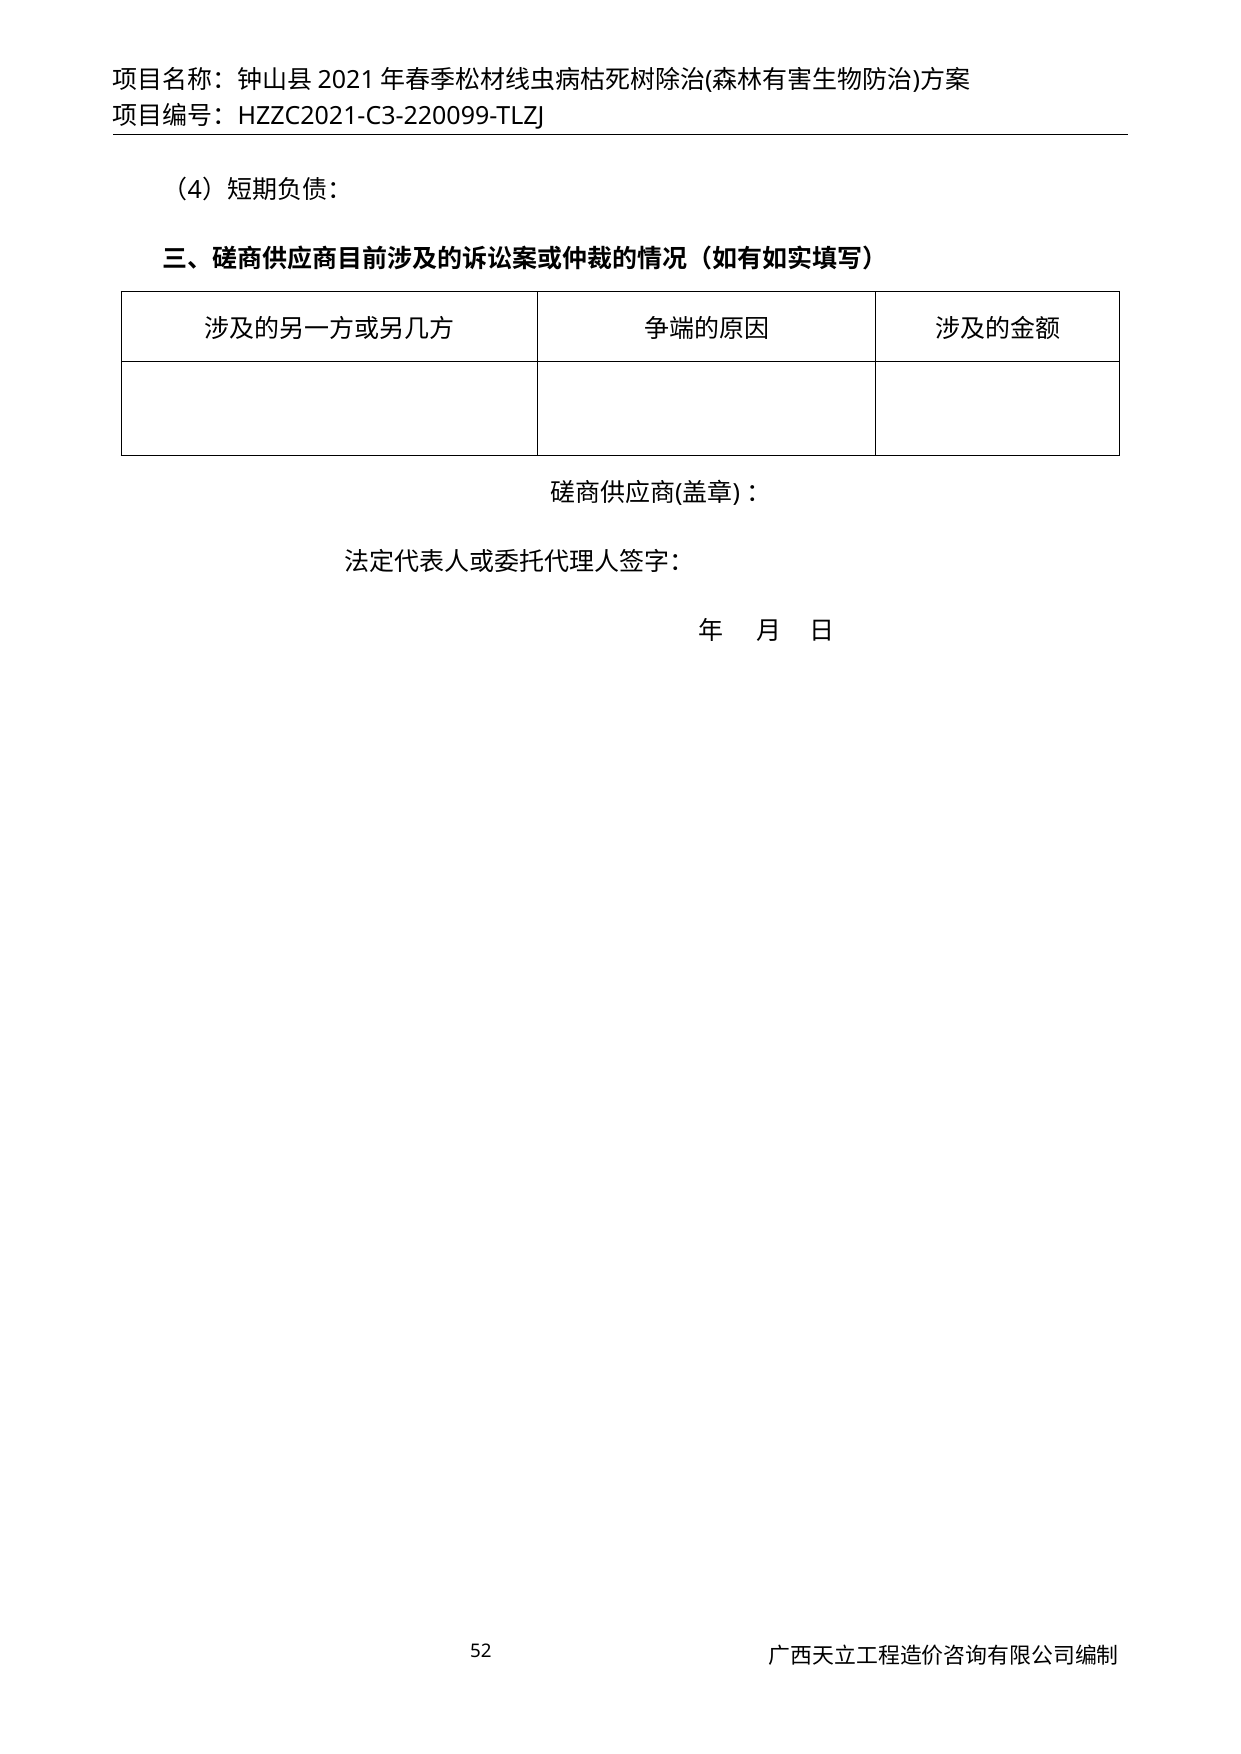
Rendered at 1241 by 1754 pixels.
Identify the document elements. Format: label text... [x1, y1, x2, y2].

text 三、磋商供应商目前涉及的诉讼案或仲裁的情况（如有如实填写） [112, 222, 1128, 291]
table_header 涉及的金额 [876, 292, 1119, 361]
table_header 涉及的另一方或另几方 [122, 292, 537, 361]
text 磋商供应商(盖章) ： [112, 456, 1128, 525]
table_cell [876, 362, 1119, 455]
text （4）短期负债： [112, 153, 1128, 222]
table_cell [538, 362, 875, 455]
table_cell [122, 362, 537, 455]
text 年 月 日 六、磋商供应商资格证明文件（格式） [112, 594, 1128, 663]
table_header 争端的原因 [538, 292, 875, 361]
text 法定代表人或委托代理人签字： [112, 525, 1128, 594]
